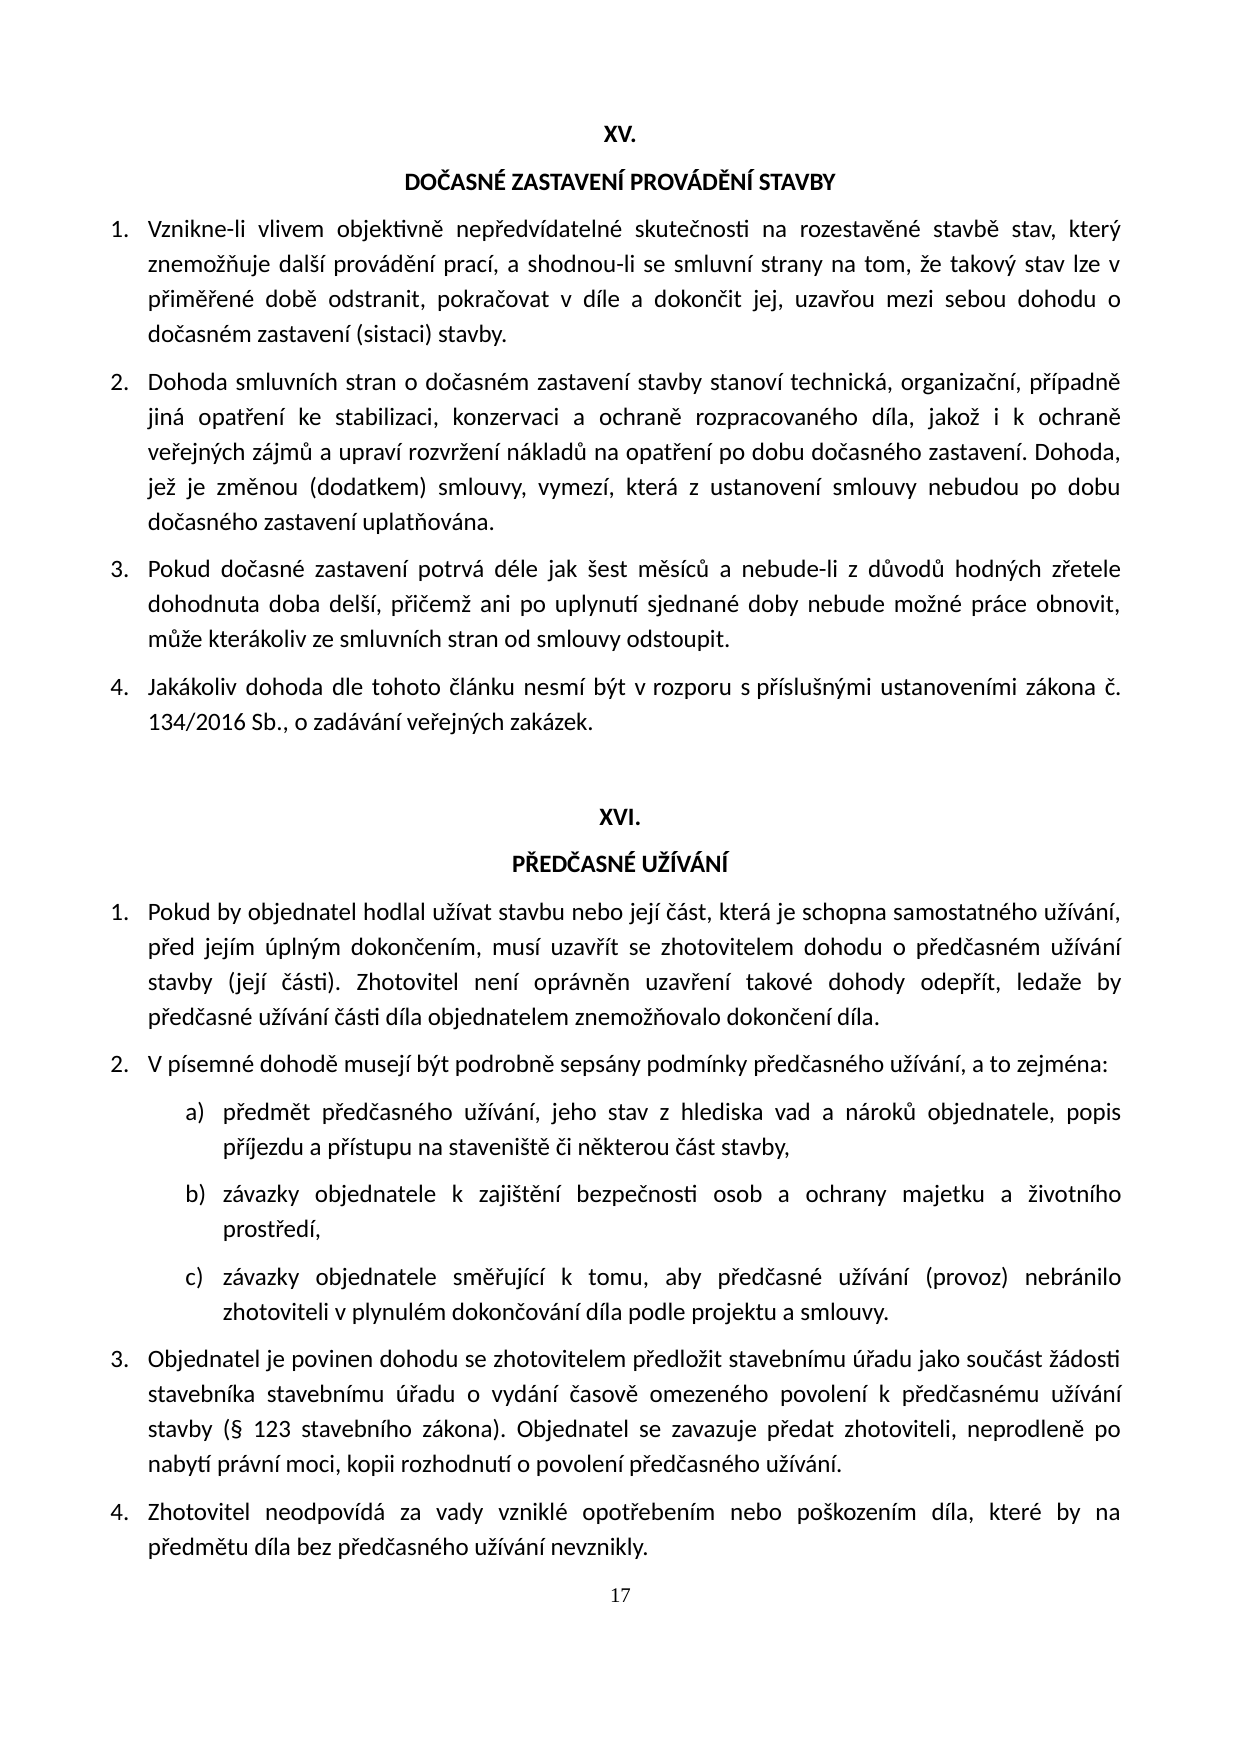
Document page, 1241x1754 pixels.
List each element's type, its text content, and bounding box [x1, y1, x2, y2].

text XVI. [118, 801, 1122, 831]
list závazky objednatele k zajištění bezpečnosti osob a ochrany majetku a životního prostředí, [185, 1178, 1122, 1244]
list Objednatel je povinen dohodu se zhotovitelem předložit stavebnímu úřadu jako součást žádosti stavebníka stavebnímu úřadu o vydání časově omezeného povolení k předčasnému užívání stavby (§ 123 stavebního zákona). Objednatel se zavazuje předat zhotoviteli, neprodleně po nabytí právní moci, kopii rozhodnutí o povolení předčasného užívání. [110, 1343, 1122, 1479]
list Pokud dočasné zastavení potrvá déle jak šest měsíců a nebude-li z důvodů hodných zřetele dohodnuta doba delší, přičemž ani po uplynutí sjednané doby nebude možné práce obnovit, může kterákoliv ze smluvních stran od smlouvy odstoupit. [110, 553, 1122, 654]
list závazky objednatele směřující k tomu, aby předčasné užívání (provoz) nebránilo zhotoviteli v plynulém dokončování díla podle projektu a smlouvy. [185, 1261, 1122, 1326]
list V písemné dohodě musejí být podrobně sepsány podmínky předčasného užívání, a to zejména: [110, 1048, 1122, 1079]
list Vznikne-li vlivem objektivně nepředvídatelné skutečnosti na rozestavěné stavbě stav, který znemožňuje další provádění prací, a shodnou-li se smluvní strany na tom, že takový stav lze v přiměřené době odstranit, pokračovat v díle a dokončit jej, uzavřou mezi sebou dohodu o dočasném zastavení (sistaci) stavby. [110, 213, 1122, 349]
text PŘEDČASNÉ UŽÍVÁNÍ [118, 848, 1122, 879]
text DOČASNÉ ZASTAVENÍ PROVÁDĚNÍ STAVBY [118, 166, 1122, 196]
list Zhotovitel neodpovídá za vady vzniklé opotřebením nebo poškozením díla, které by na předmětu díla bez předčasného užívání nevznikly. [110, 1496, 1122, 1561]
list Jakákoliv dohoda dle tohoto článku nesmí být v rozporu s příslušnými ustanoveními zákona č. 134/2016 Sb., o zadávání veřejných zakázek. [110, 671, 1122, 736]
text XV. [118, 118, 1122, 149]
list Dohoda smluvních stran o dočasném zastavení stavby stanoví technická, organizační, případně jiná opatření ke stabilizaci, konzervaci a ochraně rozpracovaného díla, jakož i k ochraně veřejných zájmů a upraví rozvržení nákladů na opatření po dobu dočasného zastavení. Dohoda, jež je změnou (dodatkem) smlouvy, vymezí, která z ustanovení smlouvy nebudou po dobu dočasného zastavení uplatňována. [110, 366, 1122, 536]
list předmět předčasného užívání, jeho stav z hlediska vad a nároků objednatele, popis příjezdu a přístupu na staveniště či některou část stavby, [185, 1096, 1122, 1161]
list Pokud by objednatel hodlal užívat stavbu nebo její část, která je schopna samostatného užívání, před jejím úplným dokončením, musí uzavřít se zhotovitelem dohodu o předčasném užívání stavby (její části). Zhotovitel není oprávněn uzavření takové dohody odepřít, ledaže by předčasné užívání části díla objednatelem znemožňovalo dokončení díla. [110, 896, 1122, 1031]
